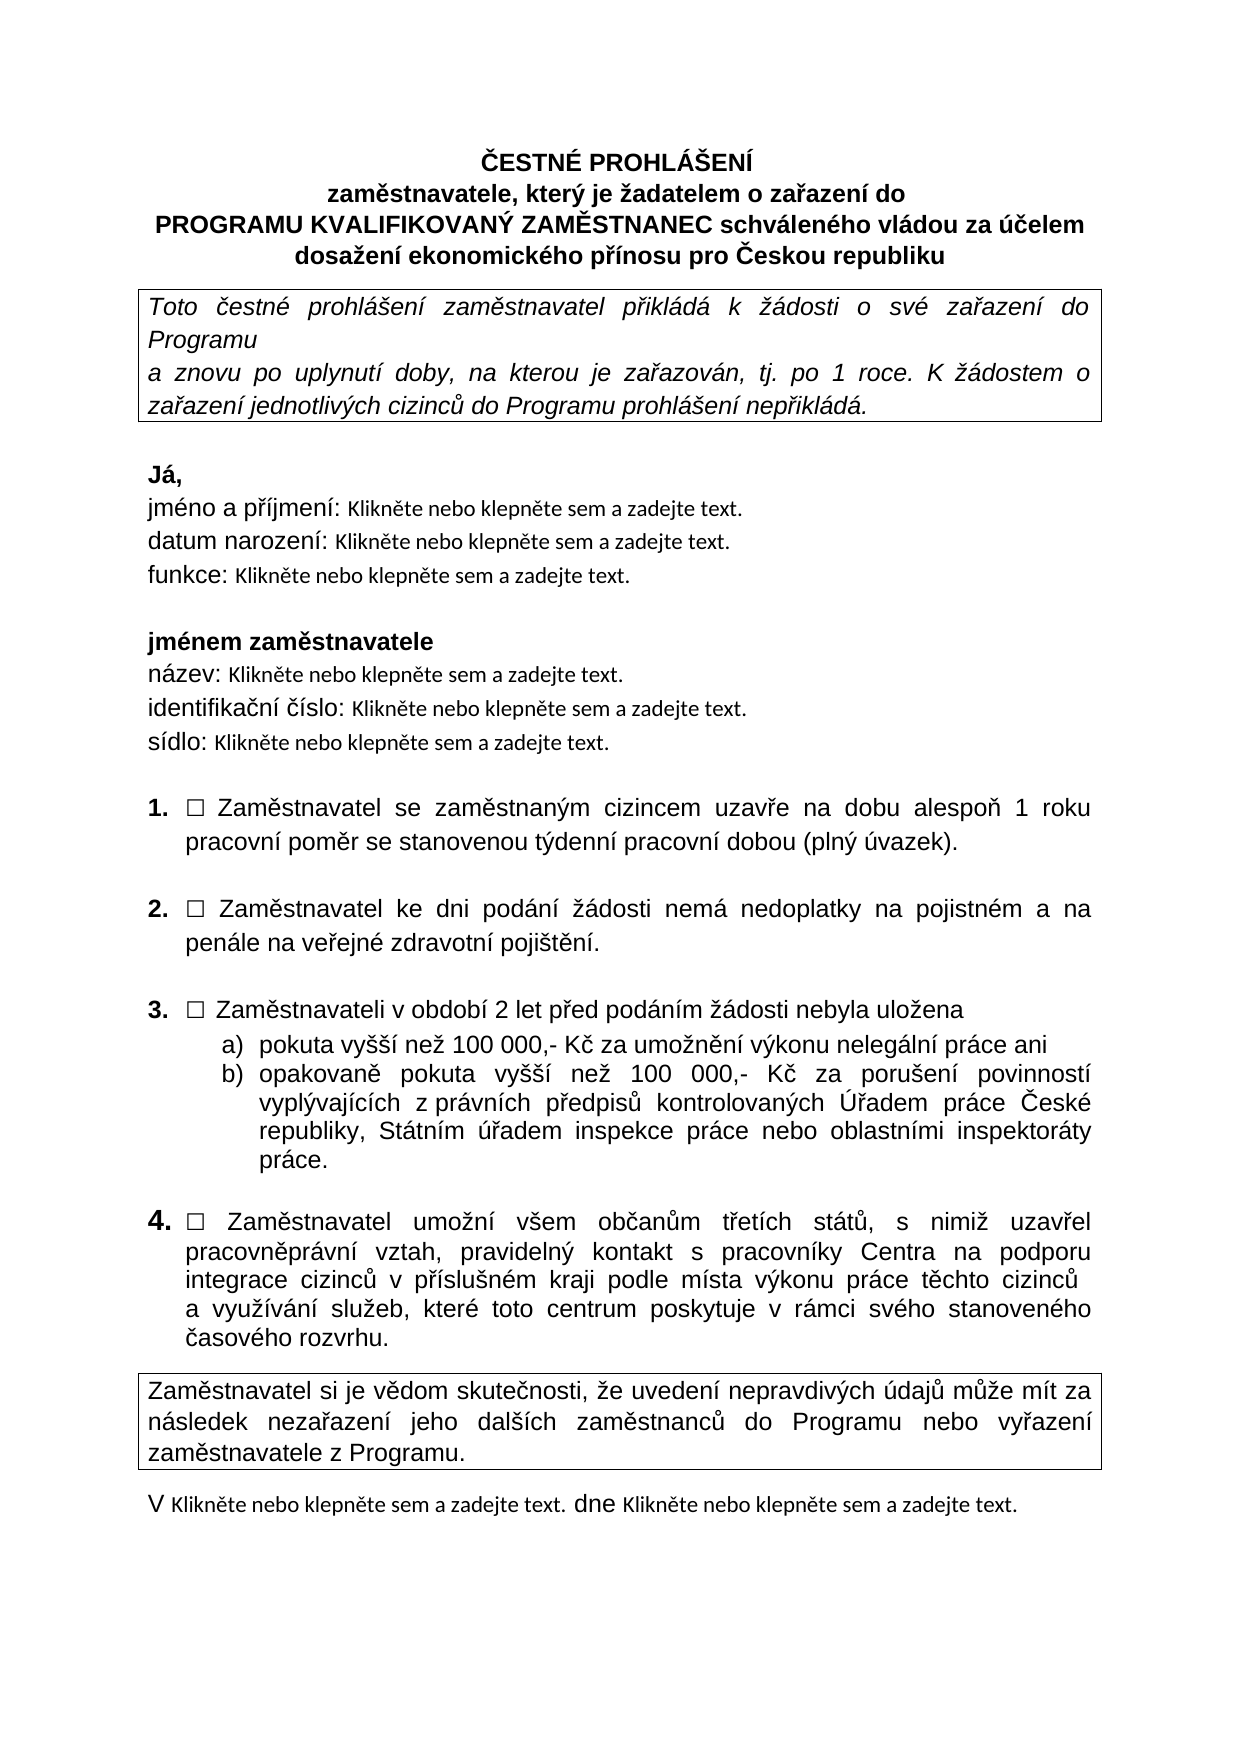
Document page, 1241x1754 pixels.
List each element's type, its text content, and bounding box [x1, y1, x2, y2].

list Zaměstnavateli v období 2 let před podáním žádosti nebyla uložena [148, 994, 1093, 1025]
list Zaměstnavatel se zaměstnaným cizincem uzavře na dobu alespoň 1 roku pracovní poměr se stanovenou týdenní pracovní dobou (plný úvazek). [148, 793, 1093, 855]
list Zaměstnavatel umožní všem občanům třetích států, s nimiž uzavřel pracovněprávní vztah, pravidelný kontakt s pracovníky Centra na podporu integrace cizinců v příslušném kraji podle místa výkonu práce těchto cizinců a využívání služeb, které toto centrum poskytuje v rámci svého stanoveného časového rozvrhu. [148, 1203, 1093, 1352]
list Zaměstnavatel ke dni podání žádosti nemá nedoplatky na pojistném a na penále na veřejné zdravotní pojištění. [148, 893, 1093, 957]
text Zaměstnavatel si je vědom skutečnosti, že uvedení nepravdivých údajů může mít za následek nezařazení jeho dalších zaměstnanců do Programu nebo vyřazení zaměstnavatele z Programu. [139, 1374, 1101, 1469]
text funkce: [148, 560, 1093, 589]
text název: [148, 659, 1093, 689]
text datum narození: [148, 526, 1093, 556]
text identifikační číslo: [148, 693, 1093, 722]
text jménem zaměstnavatele [148, 626, 1093, 655]
text jméno a příjmení: [148, 493, 1093, 522]
list pokuta vyšší než 100 000,- Kč za umožnění výkonu nelegální práce ani [221, 1030, 1093, 1059]
text ČESTNÉ PROHLÁŠENÍ zaměstnavatele, který je žadatelem o zařazení do PROGRAMU KVALIFIKOVANÝ ZAMĚSTNANEC schváleného vládou za účelem dosažení ekonomického přínosu pro Českou republiku [148, 148, 1093, 269]
text Toto čestné prohlášení zaměstnavatel přikládá k žádosti o své zařazení do Programu a znovu po uplynutí doby, na kterou je zařazován, tj. po 1 roce. K žádostem o zařazení jednotlivých cizinců do Programu prohlášení nepřikládá. [139, 290, 1101, 421]
list opakovaně pokuta vyšší než 100 000,- Kč za porušení povinností vyplývajících z právních předpisů kontrolovaných Úřadem práce České republiky, Státním úřadem inspekce práce nebo oblastními inspektoráty práce. [221, 1059, 1093, 1174]
text sídlo: [148, 727, 1093, 756]
text V dne [148, 1489, 1093, 1518]
text Já, [148, 460, 1093, 488]
